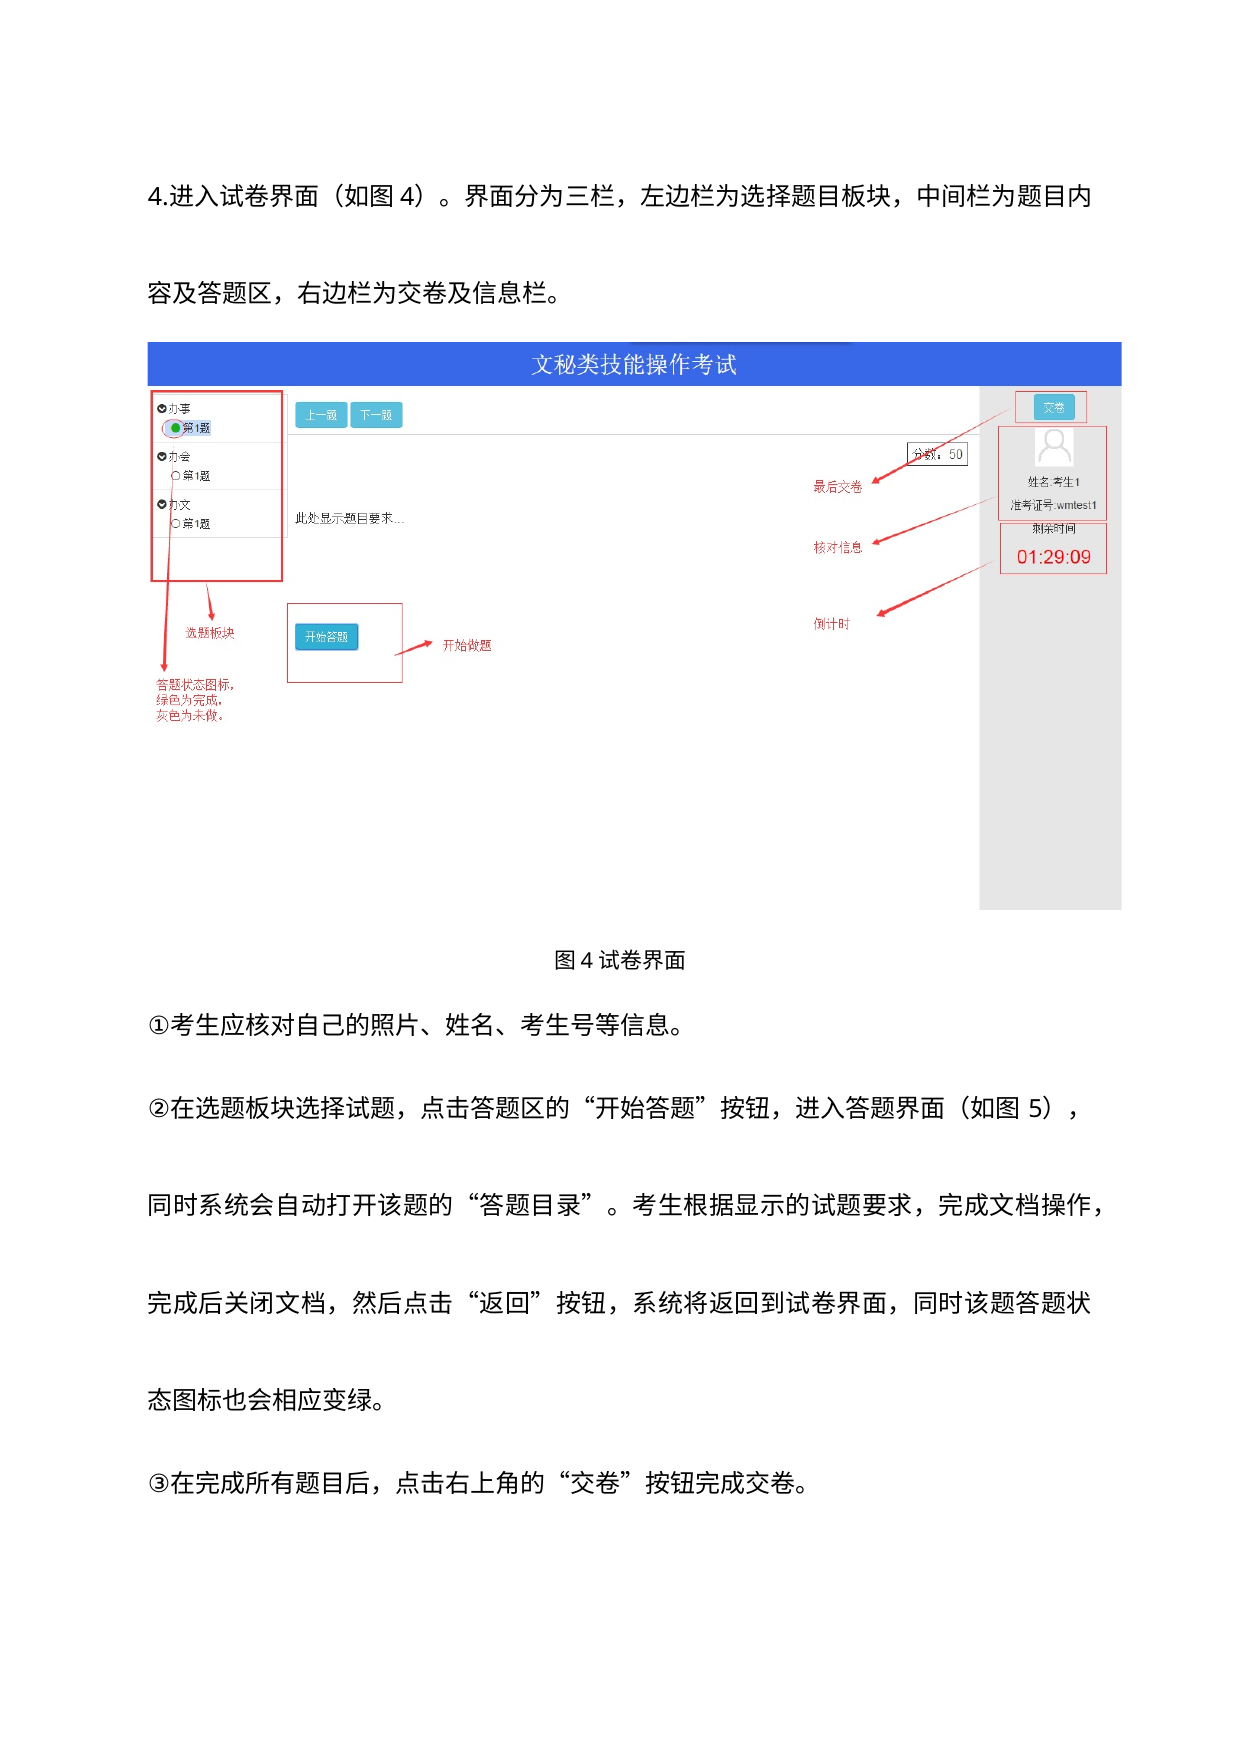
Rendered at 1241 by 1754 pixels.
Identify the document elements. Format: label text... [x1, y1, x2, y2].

picture [147, 342, 1122, 910]
text 图4 试卷界面 [148, 942, 1092, 975]
text 4.进入试卷界面（如图4）。界面分为三栏，左边栏为选择题目板块，中间栏为题目内容及答题区，右边栏为交卷及信息栏。 [148, 162, 1092, 324]
text ③在完成所有题目后，点击右上角的“交卷”按钮完成交卷。 [148, 1449, 1092, 1514]
text ①考生应核对自己的照片、姓名、考生号等信息。 [148, 991, 1092, 1056]
text ②在选题板块选择试题，点击答题区的“开始答题”按钮，进入答题界面（如图5），同时系统会自动打开该题的“答题目录”。考生根据显示的试题要求，完成文档操作，完成后关闭文档，然后点击“返回”按钮，系统将返回到试卷界面，同时该题答题状态图标也会相应变绿。 [148, 1074, 1092, 1431]
